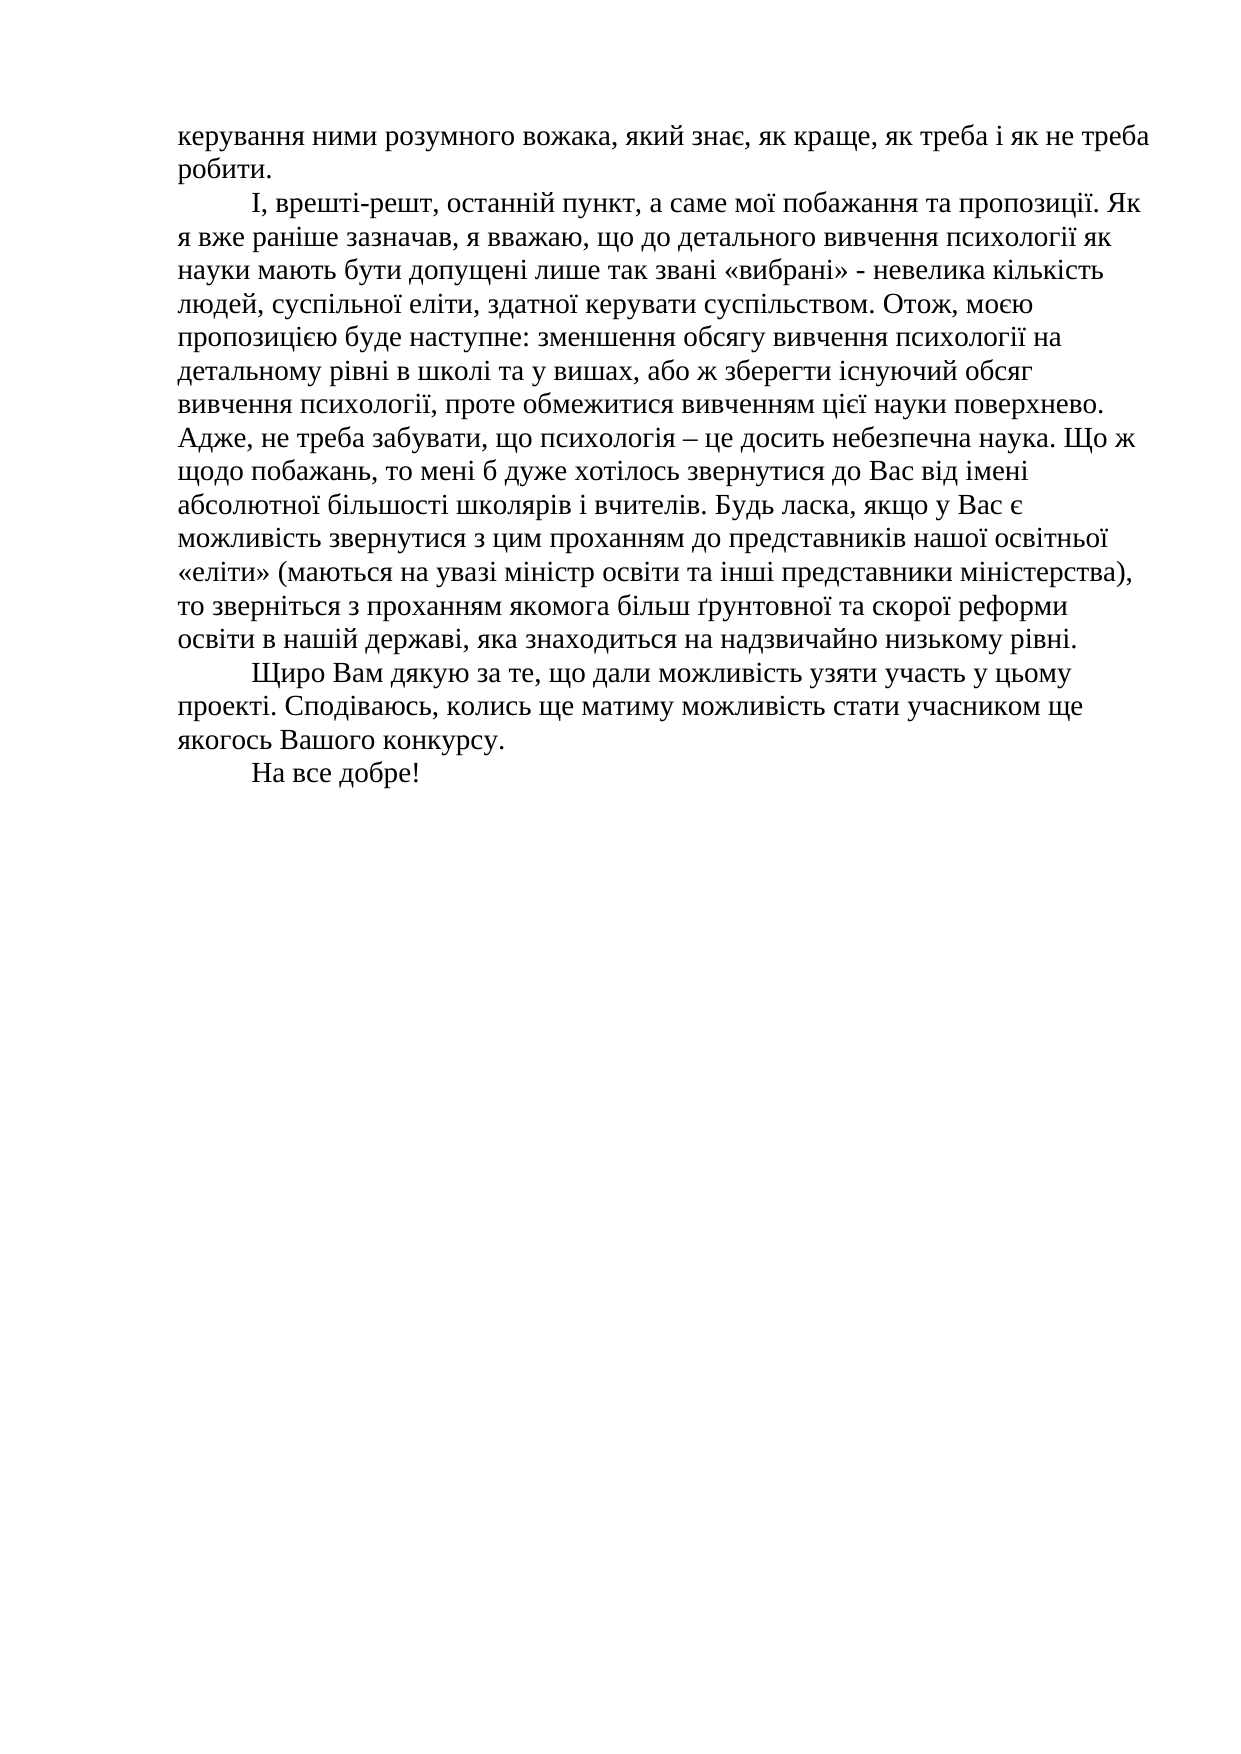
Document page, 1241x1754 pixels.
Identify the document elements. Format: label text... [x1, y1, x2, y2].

text Щиро Вам дякую за те, що дали можливість узяти участь у цьому проекті. Сподіваюсь, колись ще матиму можливість стати учасником ще якогось Вашого конкурсу. [177, 655, 1152, 755]
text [177, 118, 1152, 185]
text І, врешті-решт, останній пункт, а саме мої побажання та пропозиції. Як я вже раніше зазначав, я вважаю, що до детального вивчення психології як науки мають бути допущені лише так звані «вибрані» - невелика кількість людей, суспільної еліти, здатної керувати суспільством. Отож, моєю пропозицією буде наступне: зменшення обсягу вивчення психології на детальному рівні в школі та у вишах, або ж зберегти існуючий обсяг вивчення психології, проте обмежитися вивченням цієї науки поверхнево. Адже, не треба забувати, що психологія – це досить небезпечна наука. Що ж щодо побажань, то мені б дуже хотілось звернутися до Вас від імені абсолютної більшості школярів і вчителів. Будь ласка, якщо у Вас є можливість звернутися з цим проханням до представників нашої освітньої «еліти» (маються на увазі міністр освіти та інші представники міністерства), то зверніться з проханням якомога більш ґрунтовної та скорої реформи освіти в нашій державі, яка знаходиться на надзвичайно низькому рівні. [177, 185, 1152, 655]
text На все добре! [177, 755, 1152, 789]
